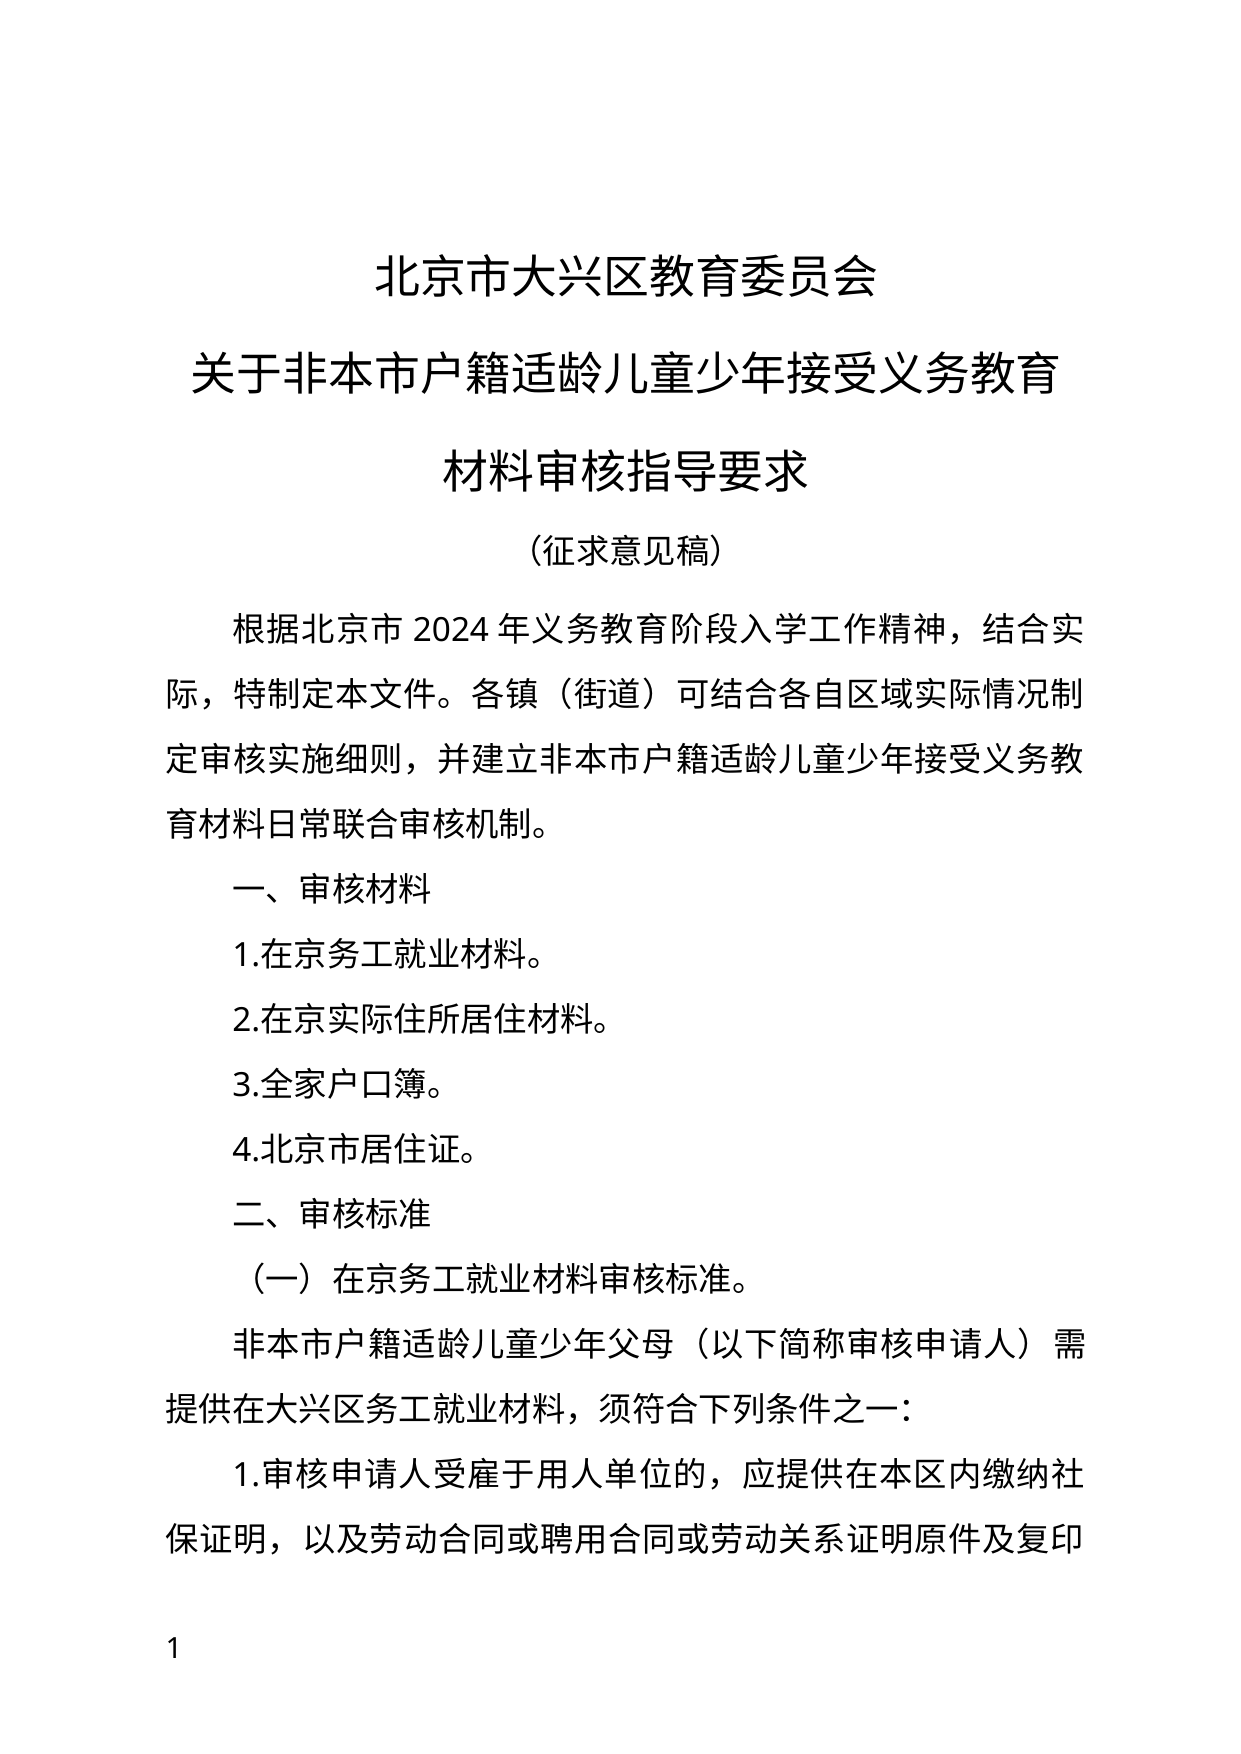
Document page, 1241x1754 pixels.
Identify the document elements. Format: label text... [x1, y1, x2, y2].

text 一、审核材料 [165, 854, 1087, 919]
text 1.在京务工就业材料。 [165, 919, 1087, 984]
text 材料审核指导要求 [165, 419, 1087, 517]
text （征求意见稿） [165, 517, 1087, 582]
text （一）在京务工就业材料审核标准。 [165, 1244, 1087, 1309]
text 2.在京实际住所居住材料。 [165, 984, 1087, 1049]
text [165, 1439, 1087, 1569]
text 关于非本市户籍适龄儿童少年接受义务教育 [165, 322, 1087, 419]
text 3.全家户口簿。 [165, 1049, 1087, 1114]
text 北京市大兴区教育委员会 [165, 224, 1087, 322]
text 非本市户籍适龄儿童少年父母（以下简称审核申请人）需提供在大兴区务工就业材料，须符合下列条件之一： [165, 1309, 1087, 1439]
text 4.北京市居住证。 [165, 1114, 1087, 1179]
text 根据北京市2024年义务教育阶段入学工作精神，结合实际，特制定本文件。各镇（街道）可结合各自区域实际情况制定审核实施细则，并建立非本市户籍适龄儿童少年接受义务教育材料日常联合审核机制。 [165, 594, 1087, 854]
text 二、审核标准 [165, 1179, 1087, 1244]
